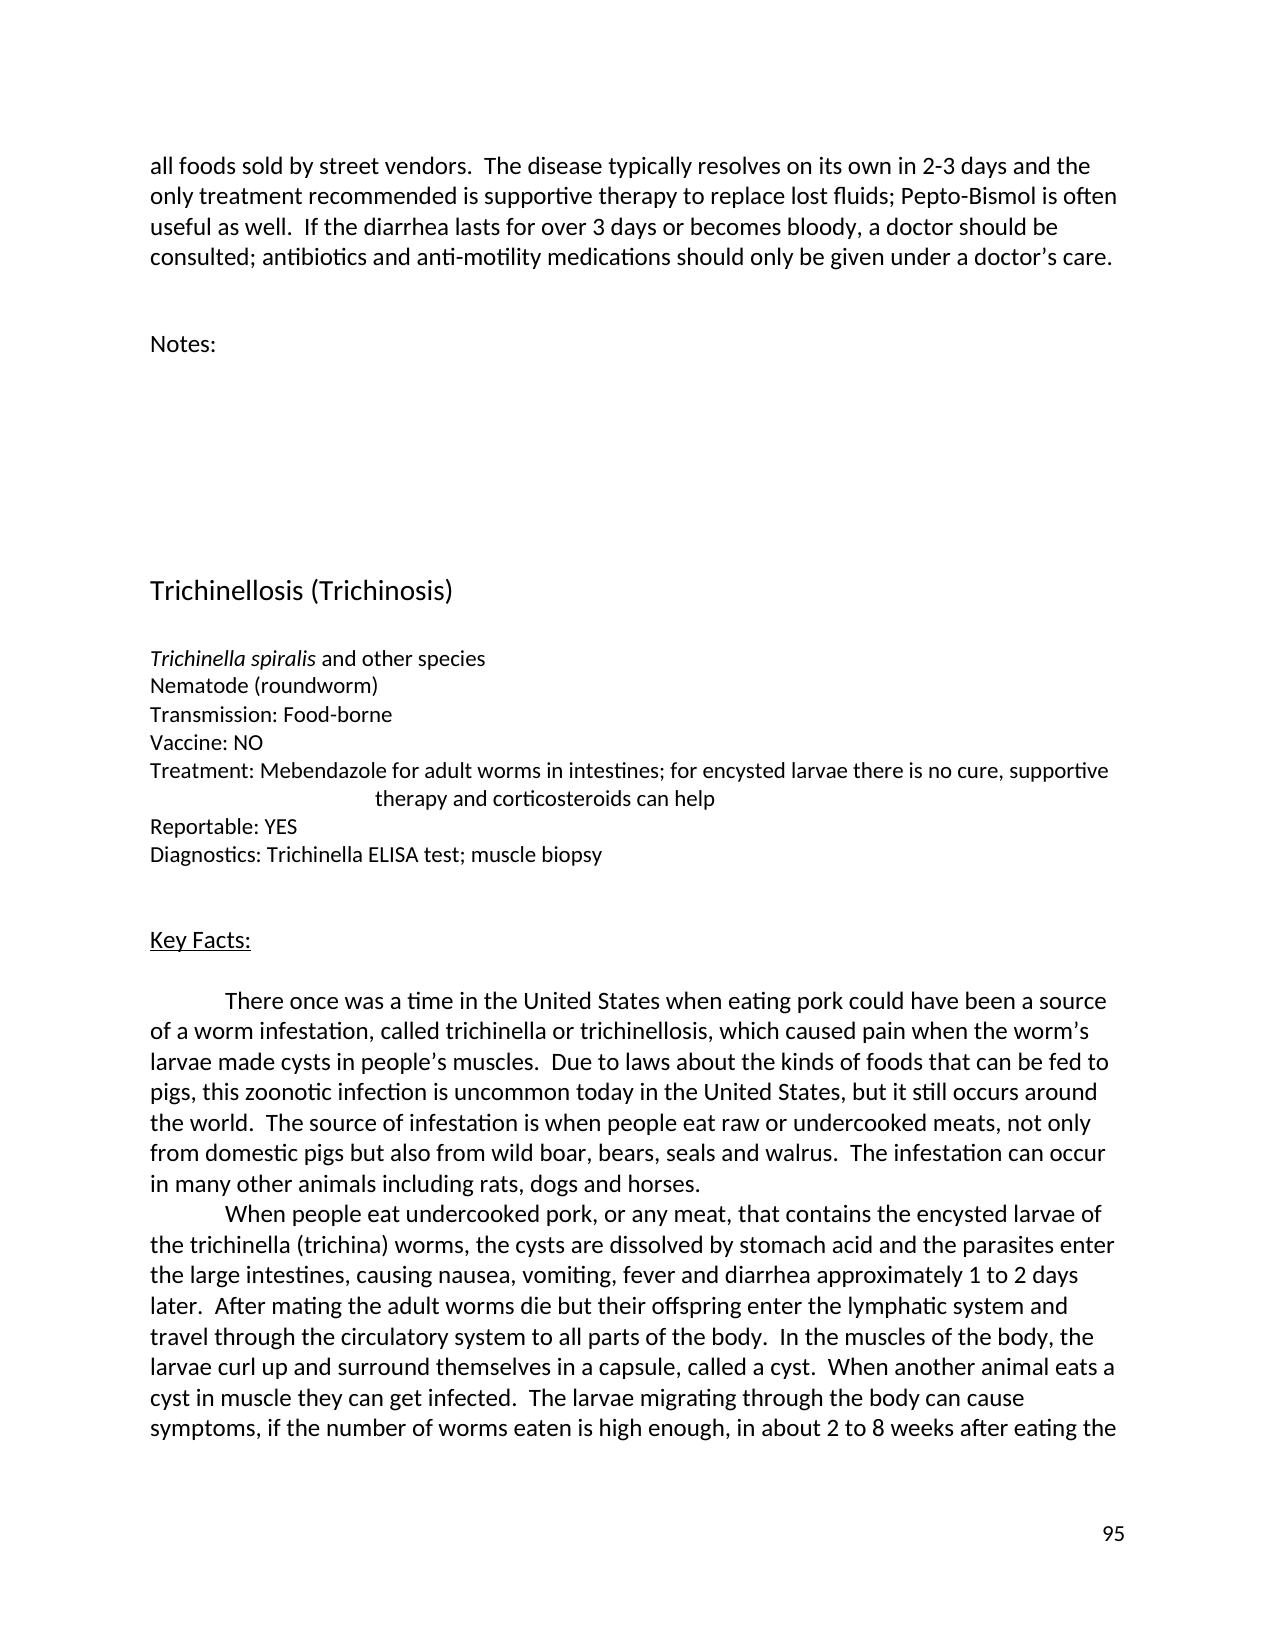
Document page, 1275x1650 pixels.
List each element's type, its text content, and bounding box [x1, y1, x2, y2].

text Nematode (roundworm) [150, 672, 1125, 700]
text There once was a time in the United States when eating pork could have been a source of a worm infestation, called trichinella or trichinellosis, which caused pain when the worm’s larvae made cysts in people’s muscles. Due to laws about the kinds of foods that can be fed to pigs, this zoonotic infection is uncommon today in the United States, but it still occurs around the world. The source of infestation is when people eat raw or undercooked meats, not only from domestic pigs but also from wild boar, bears, seals and walrus. The infestation can occur in many other animals including rats, dogs and horses. [150, 985, 1125, 1198]
text Diagnostics: Trichinella ELISA test; muscle biopsy [150, 840, 1125, 868]
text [150, 150, 1125, 272]
text Vaccine: NO [150, 728, 1125, 756]
text Trichinellosis (Trichinosis) [150, 572, 1125, 608]
text Transmission: Food-borne [150, 700, 1125, 728]
text Treatment: Mebendazole for adult worms in intestines; for encysted larvae there is no cure, supportive therapy and corticosteroids can help [150, 756, 1125, 812]
text Trichinella spiralis and other species [150, 644, 1125, 672]
text Key Facts: [150, 924, 1125, 954]
text Reportable: YES [150, 812, 1125, 840]
text Notes: [150, 328, 1125, 359]
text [150, 1198, 1125, 1443]
